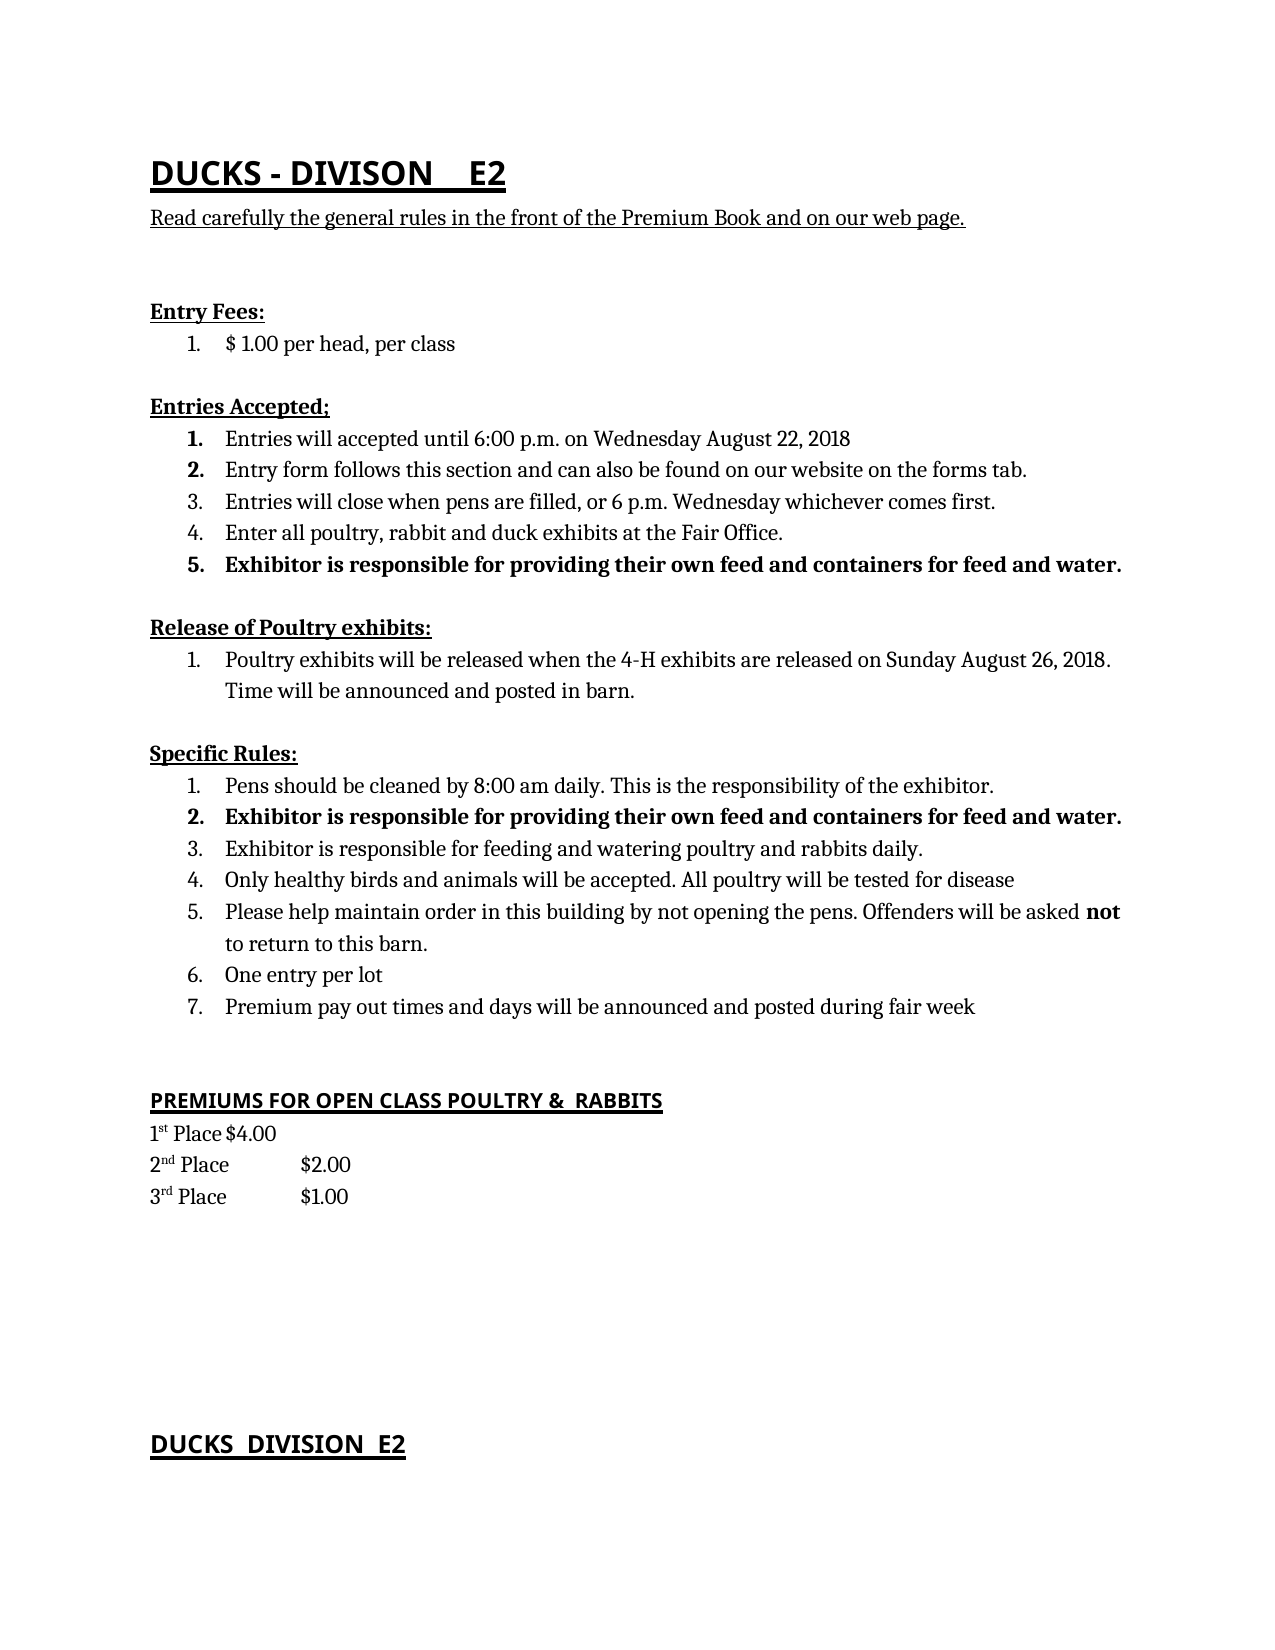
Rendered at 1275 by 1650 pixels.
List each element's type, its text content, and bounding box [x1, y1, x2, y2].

list Exhibitor is responsible for providing their own feed and containers for feed and water. [187, 552, 1125, 578]
text 1st Place $4.00 [150, 1120, 1125, 1147]
list Entries will accepted until 6:00 p.m. on Wednesday August 22, 2018 [187, 425, 1125, 452]
list Pens should be cleaned by 8:00 am daily. This is the responsibility of the exhibitor. [187, 773, 1125, 799]
text 2nd Place $2.00 [150, 1152, 1125, 1178]
text Release of Poultry exhibits: [150, 615, 1125, 641]
list Premium pay out times and days will be announced and posted during fair week [187, 993, 1125, 1020]
list One entry per lot [187, 962, 1125, 988]
text Entries Accepted; [150, 394, 1125, 420]
list Exhibitor is responsible for providing their own feed and containers for feed and water. [187, 804, 1125, 831]
list Enter all poultry, rabbit and duck exhibits at the Fair Office. [187, 520, 1125, 546]
text Premiums for Open Class Poultry & Rabbits [150, 1086, 1125, 1115]
list Please help maintain order in this building by not opening the pens. Offenders will be asked not to return to this barn. [187, 899, 1125, 957]
text DUCKS DIVISION E2 [150, 1427, 1125, 1461]
list Only healthy birds and animals will be accepted. All poultry will be tested for disease [187, 867, 1125, 894]
list Entry form follows this section and can also be found on our website on the forms tab. [187, 457, 1125, 483]
text Specific Rules: [150, 741, 1125, 767]
list Poultry exhibits will be released when the 4-H exhibits are released on Sunday August 26, 2018. Time will be announced and posted in barn. [187, 646, 1125, 704]
list Entries will close when pens are filled, or 6 p.m. Wednesday whichever comes first. [187, 488, 1125, 515]
text Read carefully the general rules in the front of the Premium Book and on our web page. [150, 204, 1125, 231]
text Entry Fees: [150, 299, 1125, 326]
text 3rd Place $1.00 [150, 1183, 1125, 1210]
text ducks - DIVISON E2 [150, 150, 1125, 195]
list $ 1.00 per head, per class [187, 331, 1125, 357]
list Exhibitor is responsible for feeding and watering poultry and rabbits daily. [187, 836, 1125, 862]
